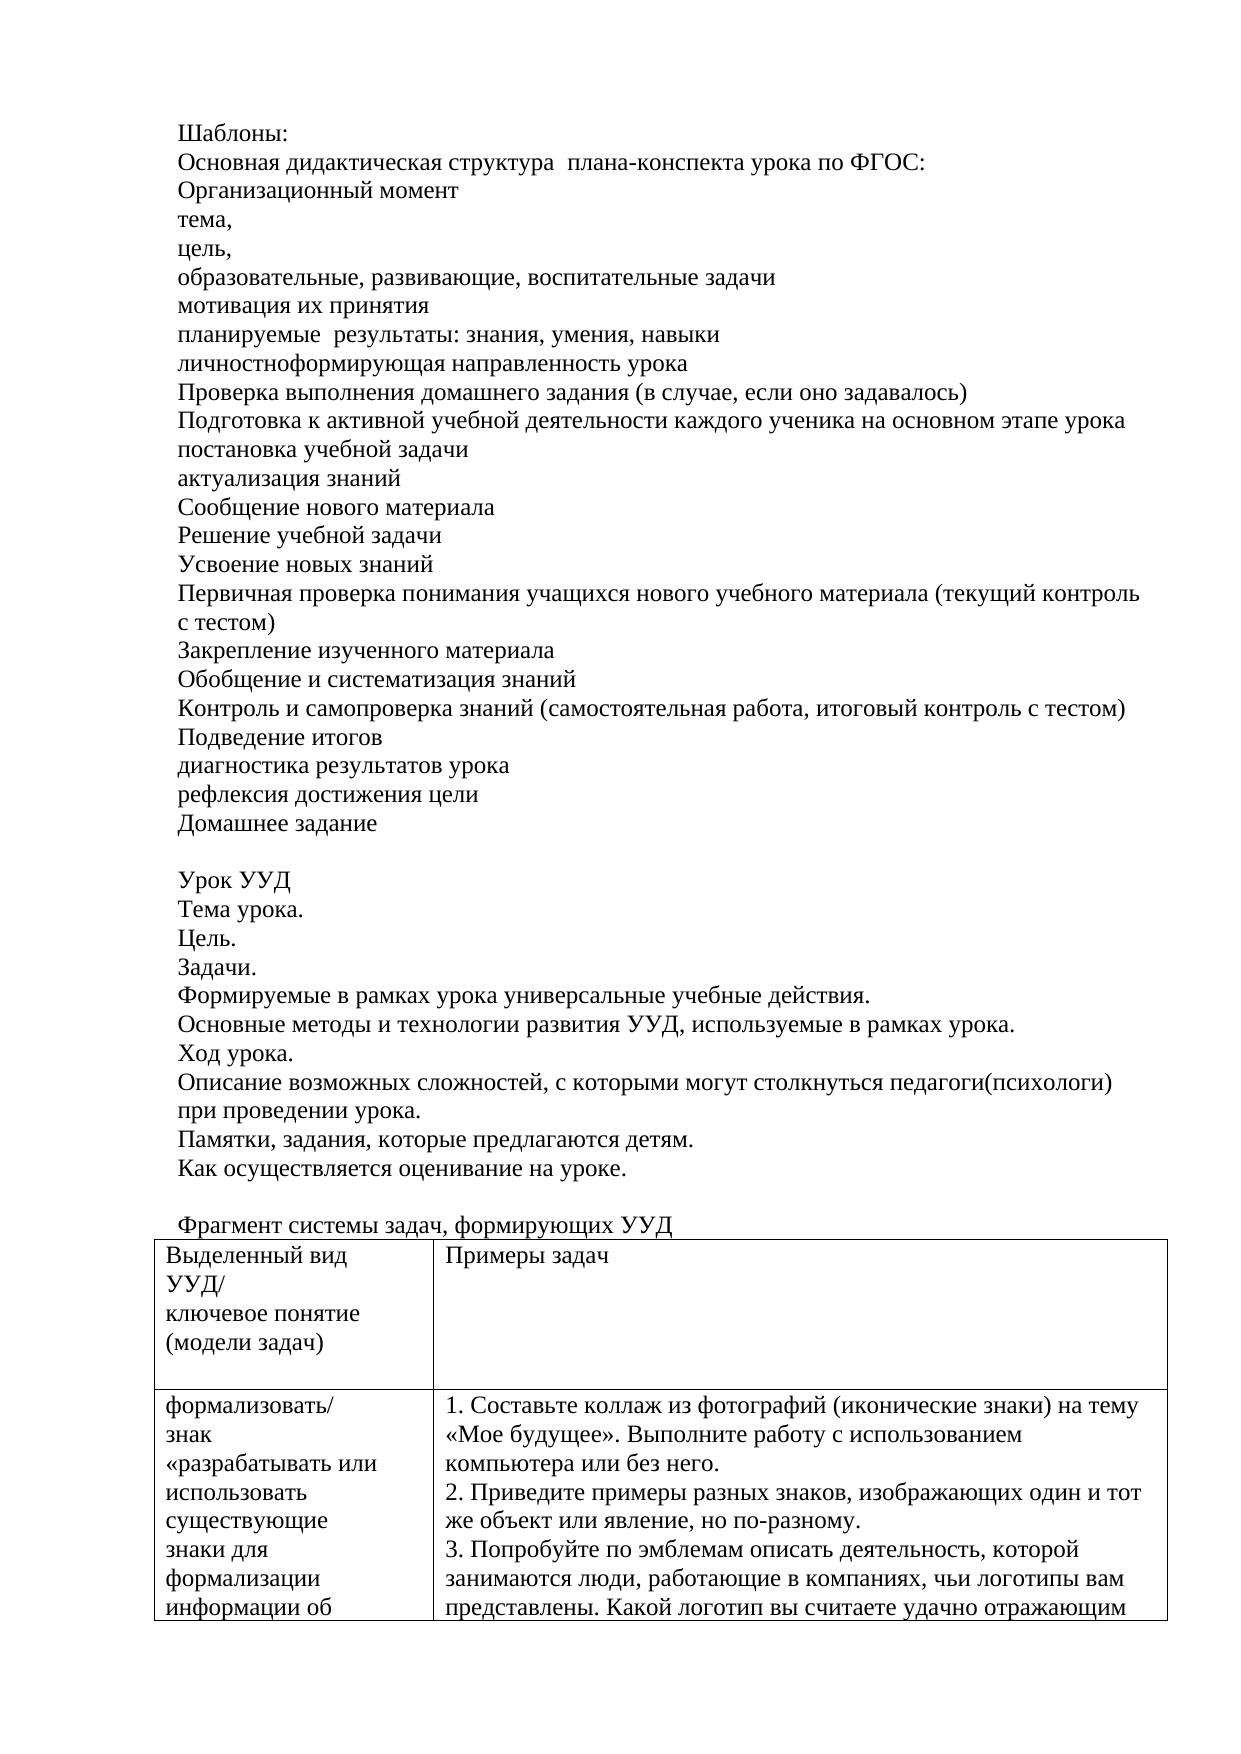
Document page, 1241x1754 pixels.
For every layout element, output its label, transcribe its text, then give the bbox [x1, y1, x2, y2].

text Подведение итогов [177, 722, 1152, 751]
text личностноформирующая направленность урока [177, 348, 1152, 377]
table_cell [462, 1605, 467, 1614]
text Задачи. [177, 952, 1152, 981]
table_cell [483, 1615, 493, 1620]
text мотивация их принятия [177, 291, 1152, 319]
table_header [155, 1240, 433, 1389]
text Урок УУД [177, 866, 1152, 894]
text Ход урока. [177, 1038, 1152, 1067]
text цель, [177, 233, 1152, 262]
text актуализация знаний [177, 463, 1152, 492]
text диагностика результатов урока [177, 751, 1152, 779]
text Усвоение новых знаний [177, 549, 1152, 578]
text Закрепление изученного материала [177, 636, 1152, 664]
text Цель. [177, 923, 1152, 952]
text Формируемые в рамках урока универсальные учебные действия. [177, 981, 1152, 1009]
text Сообщение нового материала [177, 492, 1152, 521]
text Шаблоны: [177, 118, 1152, 147]
text Организационный момент [177, 176, 1152, 204]
text рефлексия достижения цели [177, 779, 1152, 808]
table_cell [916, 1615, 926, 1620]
text Основная дидактическая структура плана-конспекта урока по ФГОС: [177, 147, 1152, 176]
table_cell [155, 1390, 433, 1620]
text Контроль и самопроверка знаний (самостоятельная работа, итоговый контроль с тестом) [177, 693, 1152, 722]
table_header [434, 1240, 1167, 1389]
text Первичная проверка понимания учащихся нового учебного материала (текущий контроль с тестом) [177, 578, 1152, 636]
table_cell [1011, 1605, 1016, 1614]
text образовательные, развивающие, воспитательные задачи [177, 262, 1152, 291]
text Решение учебной задачи [177, 521, 1152, 549]
text постановка учебной задачи [177, 434, 1152, 463]
text Как осуществляется оценивание на уроке. [177, 1153, 1152, 1182]
text Памятки, задания, которые предлагаются детям. [177, 1124, 1152, 1153]
text Проверка выполнения домашнего задания (в случае, если оно задавалось) [177, 377, 1152, 406]
text Основные методы и технологии развития УУД, используемые в рамках урока. [177, 1009, 1152, 1038]
text Обобщение и систематизация знаний [177, 664, 1152, 693]
text Фрагмент системы задач, формирующих УУД [177, 1211, 1152, 1239]
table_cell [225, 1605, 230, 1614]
text Тема урока. [177, 894, 1152, 923]
text Описание возможных сложностей, с которыми могут столкнуться педагоги(психологи) при проведении урока. [177, 1067, 1152, 1124]
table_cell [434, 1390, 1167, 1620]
text Домашнее задание [177, 808, 1152, 837]
text тема, [177, 204, 1152, 233]
text планируемые результаты: знания, умения, навыки [177, 319, 1152, 348]
text Подготовка к активной учебной деятельности каждого ученика на основном этапе урока [177, 406, 1152, 434]
